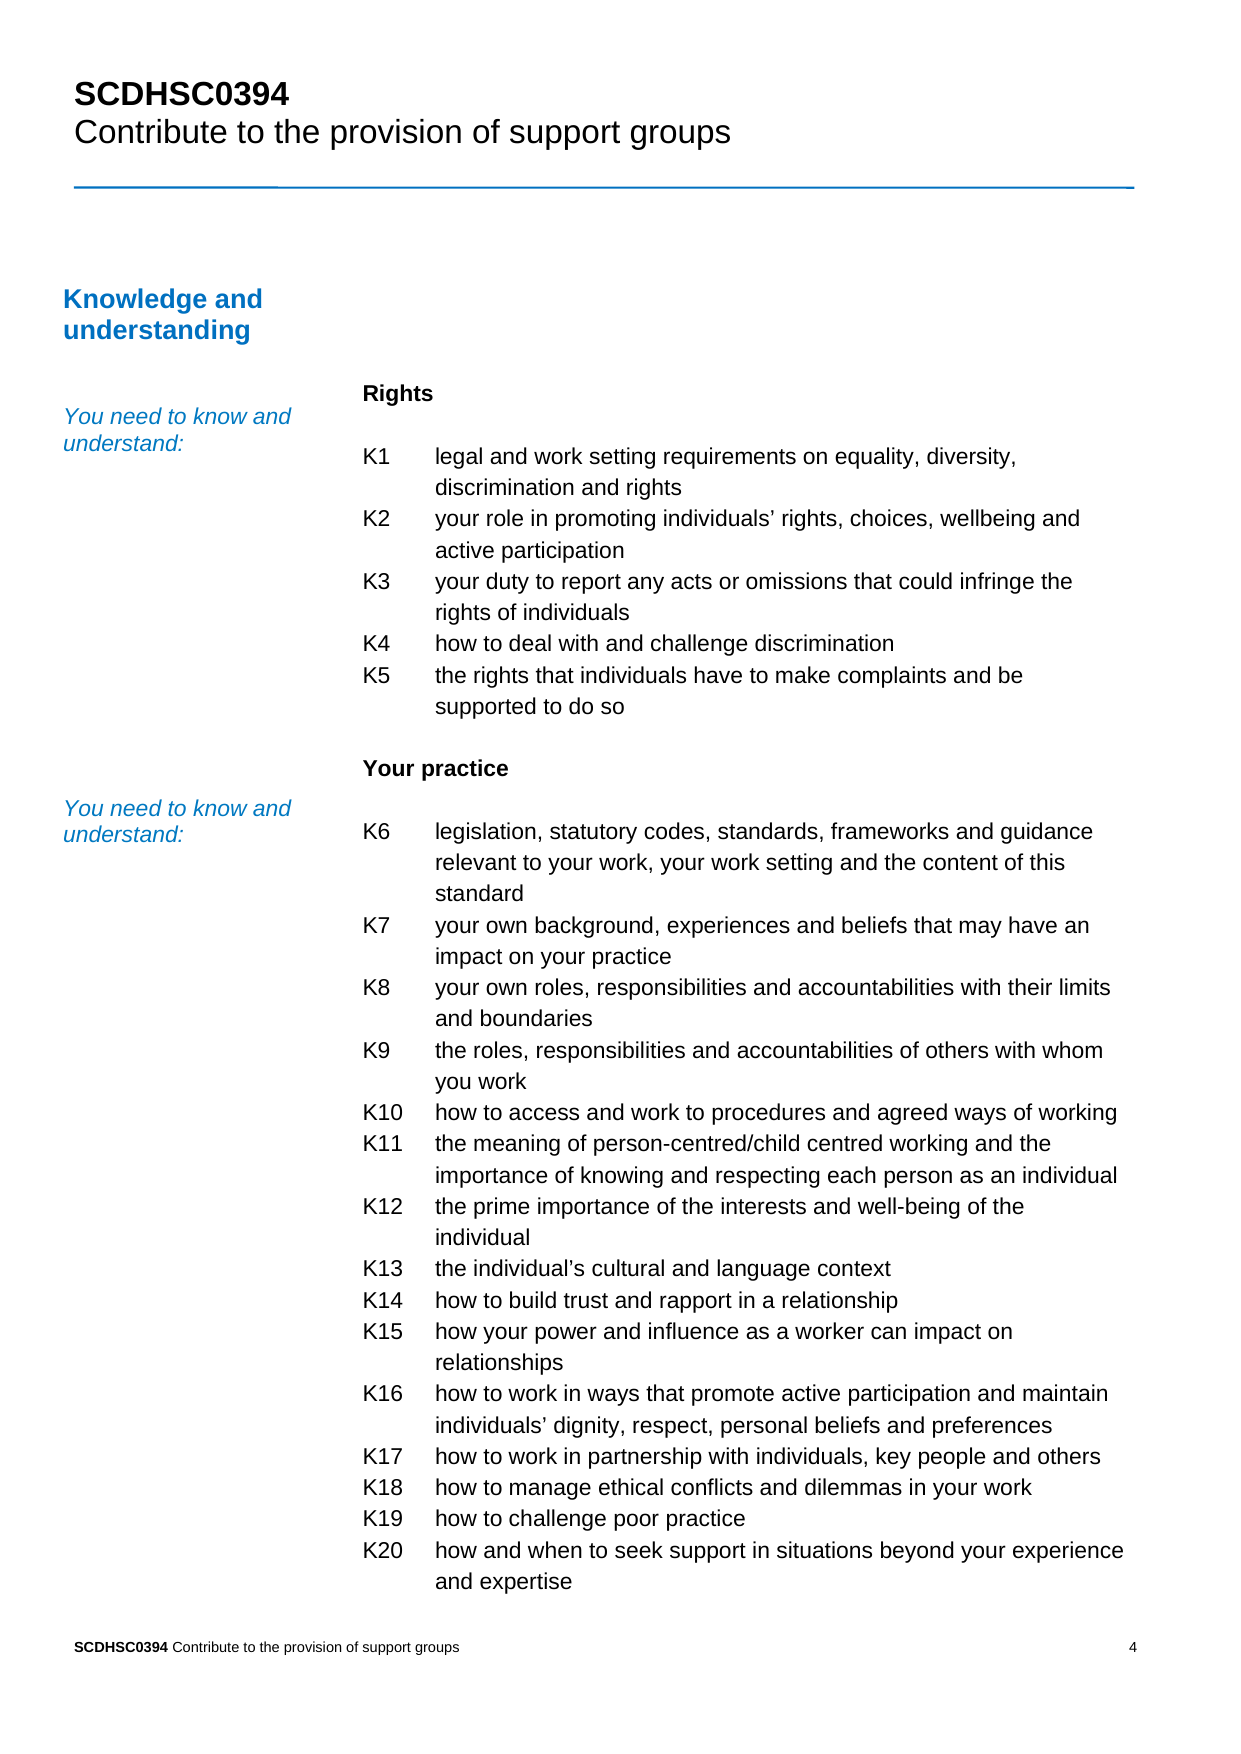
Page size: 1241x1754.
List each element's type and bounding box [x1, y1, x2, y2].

table_header [52, 283, 314, 1596]
table_header [314, 283, 1137, 1596]
